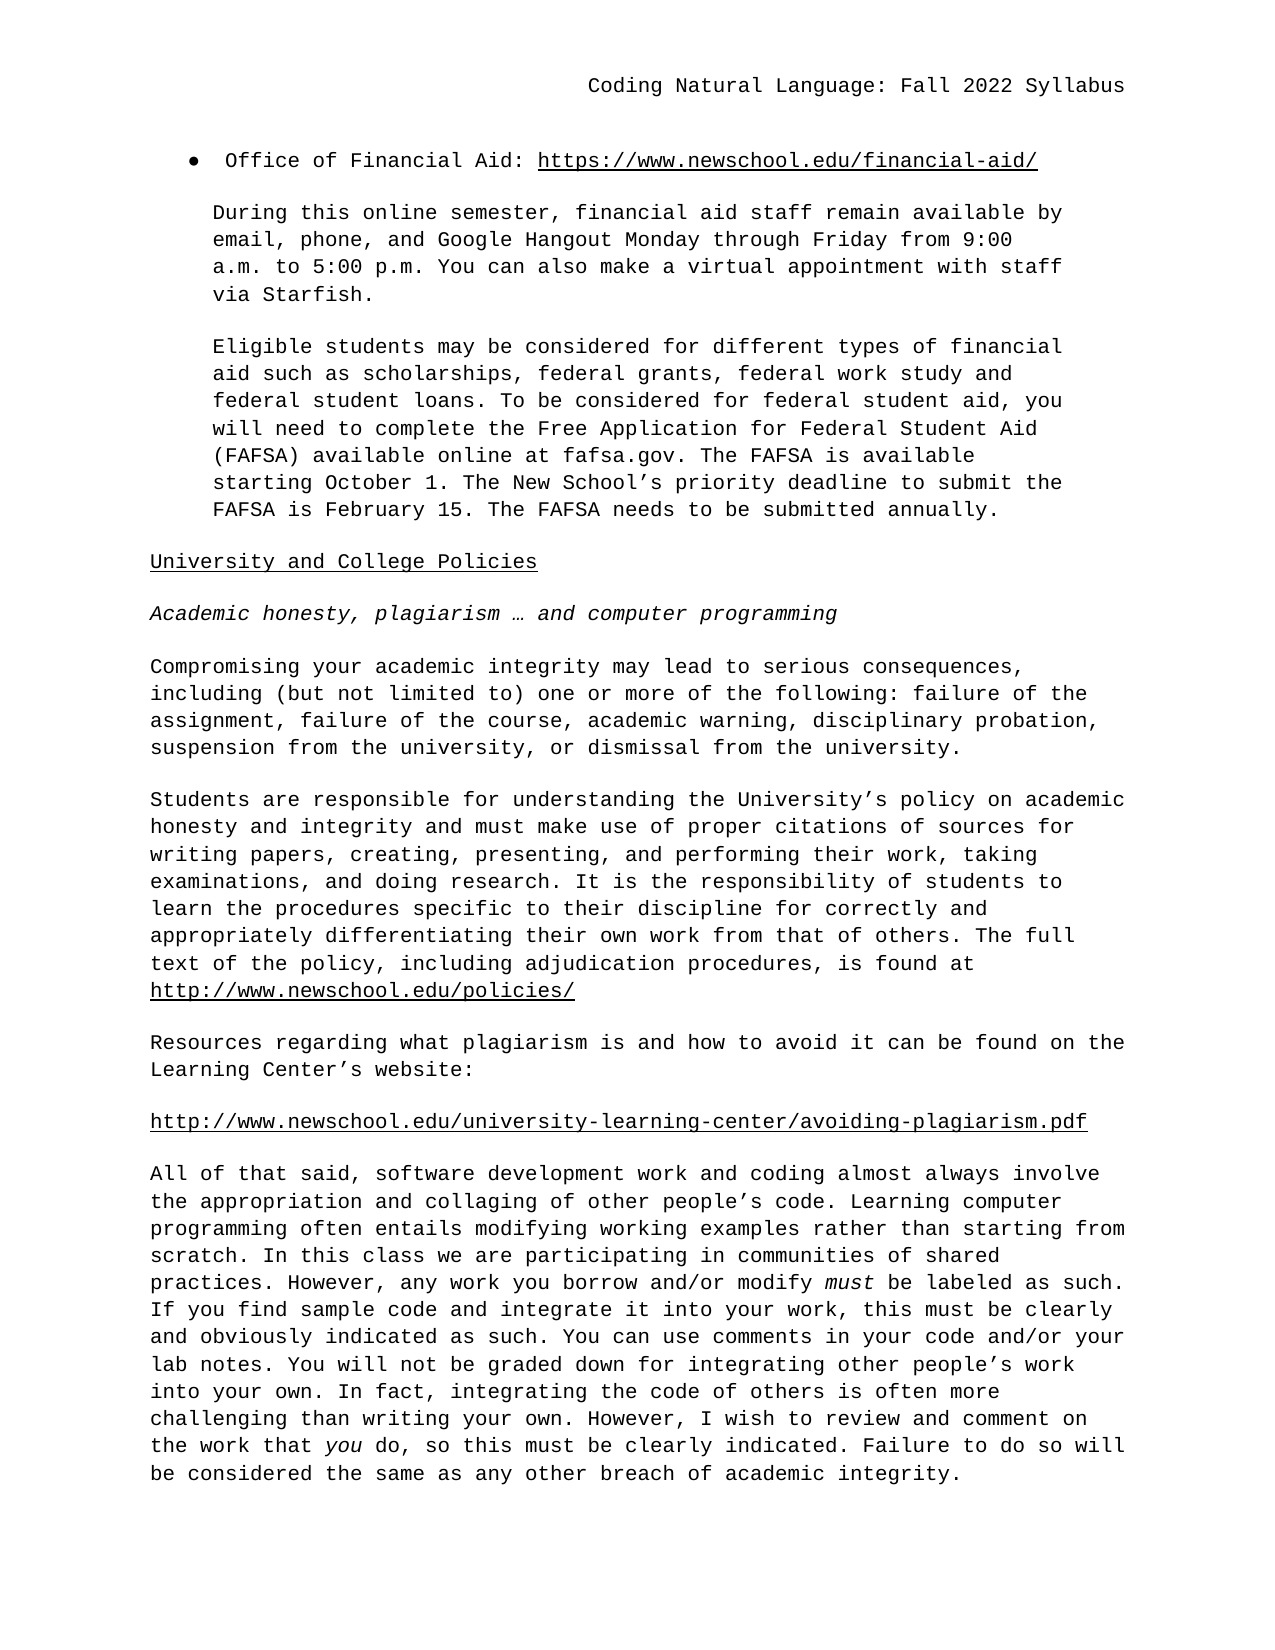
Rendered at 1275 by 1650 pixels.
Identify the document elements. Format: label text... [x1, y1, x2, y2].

text University and College Policies [150, 551, 1125, 575]
text Compromising your academic integrity may lead to serious consequences, including (but not limited to) one or more of the following: failure of the assignment, failure of the course, academic warning, disciplinary probation, suspension from the university, or dismissal from the university. [150, 656, 1125, 761]
text http://www.newschool.edu/university-learning-center/avoiding-plagiarism.pdf [150, 1111, 1125, 1135]
text Eligible students may be considered for different types of financial aid such as scholarships, federal grants, federal work study and federal student loans. To be considered for federal student aid, you will need to complete the Free Application for Federal Student Aid (FAFSA) available online at fafsa.gov. The FAFSA is available starting October 1. The New School’s priority deadline to submit the FAFSA is February 15. The FAFSA needs to be submitted annually. [212, 336, 1062, 523]
list Office of Financial Aid: https://www.newschool.edu/financial-aid/ [187, 150, 1125, 174]
text Resources regarding what plagiarism is and how to avoid it can be found on the Learning Center’s website: [150, 1032, 1125, 1083]
text Students are responsible for understanding the University’s policy on academic honesty and integrity and must make use of proper citations of sources for writing papers, creating, presenting, and performing their work, taking examinations, and doing research. It is the responsibility of students to learn the procedures specific to their discipline for correctly and appropriately differentiating their own work from that of others. The full text of the policy, including adjudication procedures, is found at http://www.newschool.edu/policies/ [150, 789, 1125, 1003]
text During this online semester, financial aid staff remain available by email, phone, and Google Hangout Monday through Friday from 9:00 a.m. to 5:00 p.m. You can also make a virtual appointment with staff via Starfish. [212, 202, 1062, 307]
text All of that said, software development work and coding almost always involve the appropriation and collaging of other people’s code. Learning computer programming often entails modifying working examples rather than starting from scratch. In this class we are participating in communities of shared practices. However, any work you borrow and/or modify must be labeled as such. If you find sample code and integrate it into your work, this must be clearly and obviously indicated as such. You can use comments in your code and/or your lab notes. You will not be graded down for integrating other people’s work into your own. In fact, integrating the code of others is often more challenging than writing your own. However, I wish to review and comment on the work that you do, so this must be clearly indicated. Failure to do so will be considered the same as any other breach of academic integrity. [150, 1163, 1125, 1486]
text Academic honesty, plagiarism … and computer programming [150, 603, 1125, 627]
